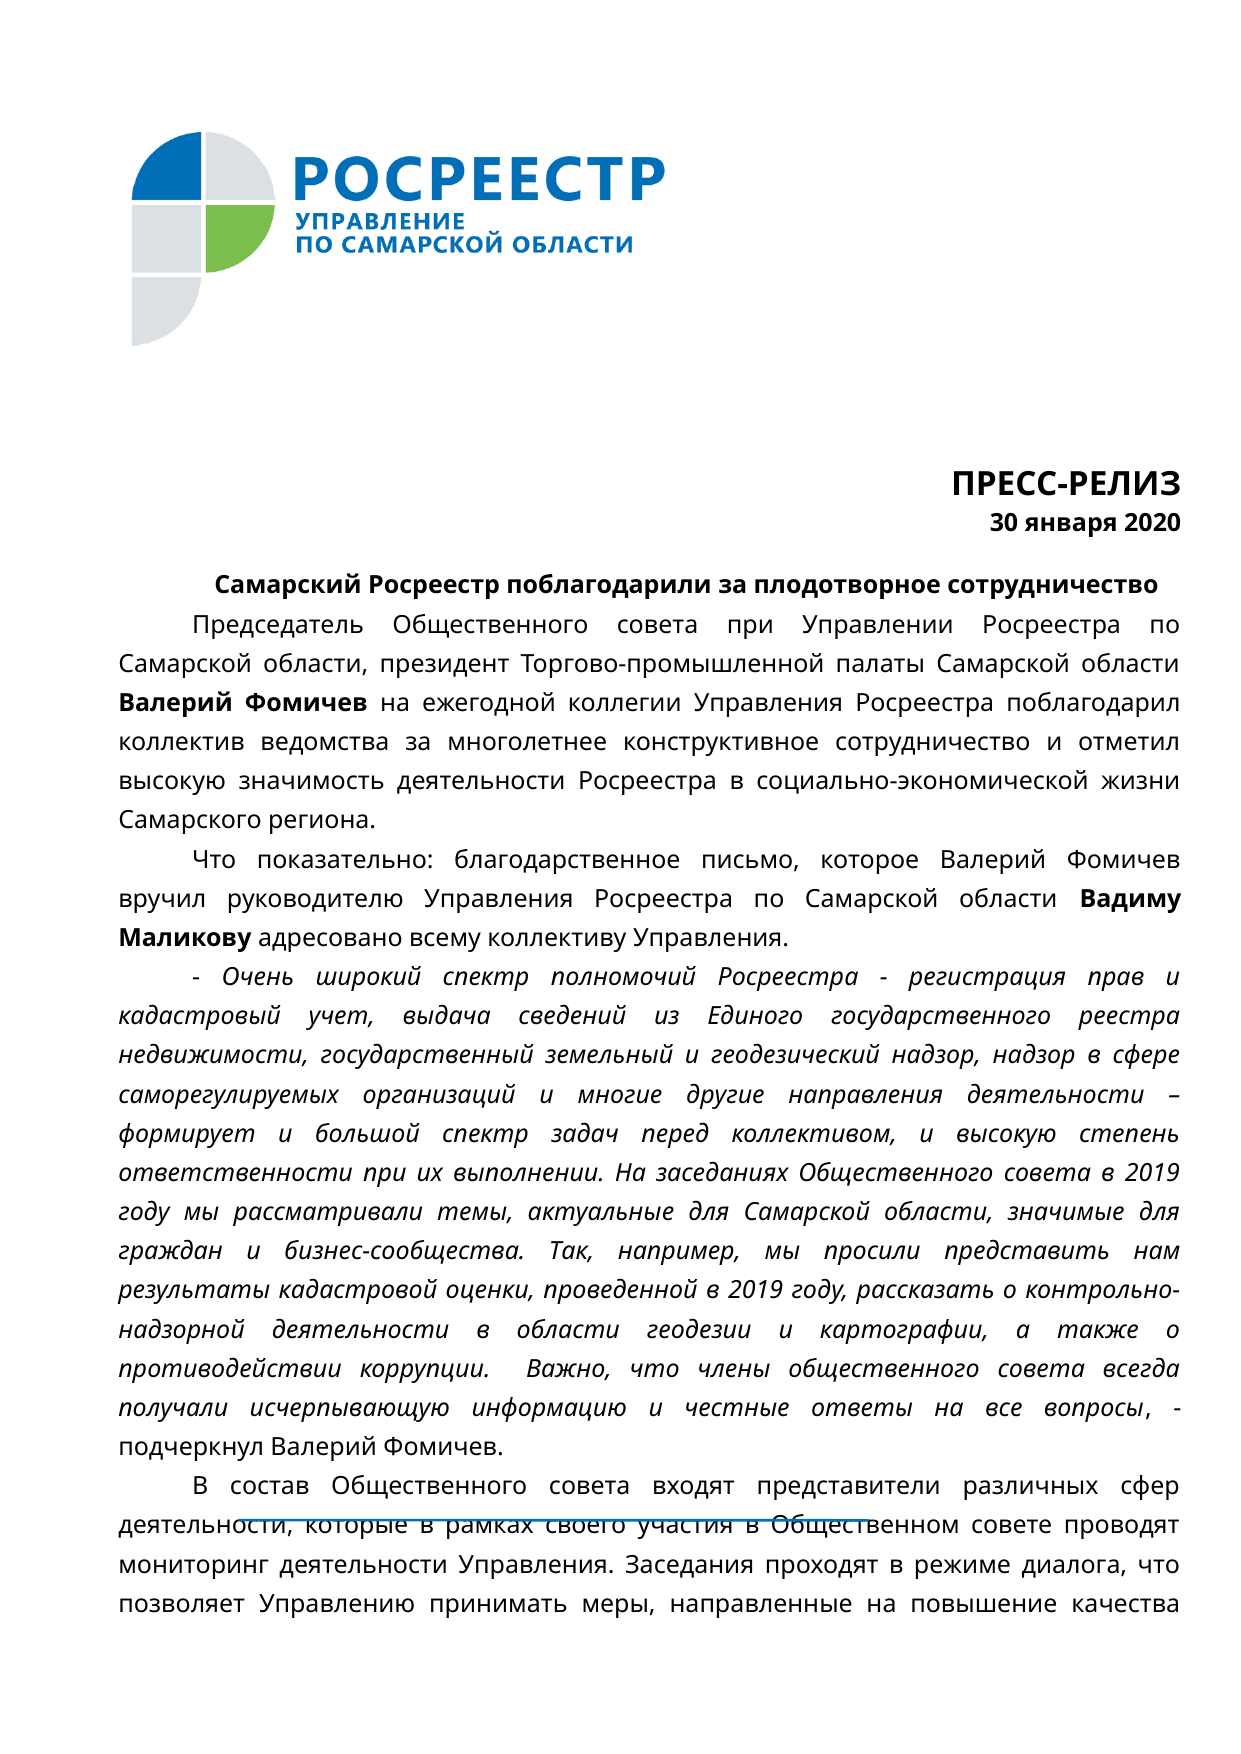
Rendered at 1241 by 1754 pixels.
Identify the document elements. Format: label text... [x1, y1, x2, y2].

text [118, 1468, 1181, 1619]
text Председатель Общественного совета при Управлении Росреестра по Самарской области, президент Торгово-промышленной палаты Самарской области Валерий Фомичев на ежегодной коллегии Управления Росреестра поблагодарил коллектив ведомства за многолетнее конструктивное сотрудничество и отметил высокую значимость деятельности Росреестра в социально-экономической жизни Самарского региона. [118, 606, 1181, 836]
text Самарский Росреестр поблагодарили за плодотворное сотрудничество [118, 567, 1181, 601]
text 30 января 2020 [118, 505, 1181, 539]
text ПРЕСС-РЕЛИЗ [118, 460, 1181, 505]
text - Очень широкий спектр полномочий Росреестра - регистрация прав и кадастровый учет, выдача сведений из Единого государственного реестра недвижимости, государственный земельный и геодезический надзор, надзор в сфере саморегулируемых организаций и многие другие направления деятельности – формирует и большой спектр задач перед коллективом, и высокую степень ответственности при их выполнении. На заседаниях Общественного совета в 2019 году мы рассматривали темы, актуальные для Самарской области, значимые для граждан и бизнес-сообщества. Так, например, мы просили представить нам результаты кадастровой оценки, проведенной в 2019 году, рассказать о контрольно-надзорной деятельности в области геодезии и картографии, а также о противодействии коррупции. Важно, что члены общественного совета всегда получали исчерпывающую информацию и честные ответы на все вопросы, - подчеркнул Валерий Фомичев. [118, 959, 1181, 1463]
picture [118, 118, 689, 395]
text Что показательно: благодарственное письмо, которое Валерий Фомичев вручил руководителю Управления Росреестра по Самарской области Вадиму Маликову адресовано всему коллективу Управления. [118, 841, 1181, 954]
